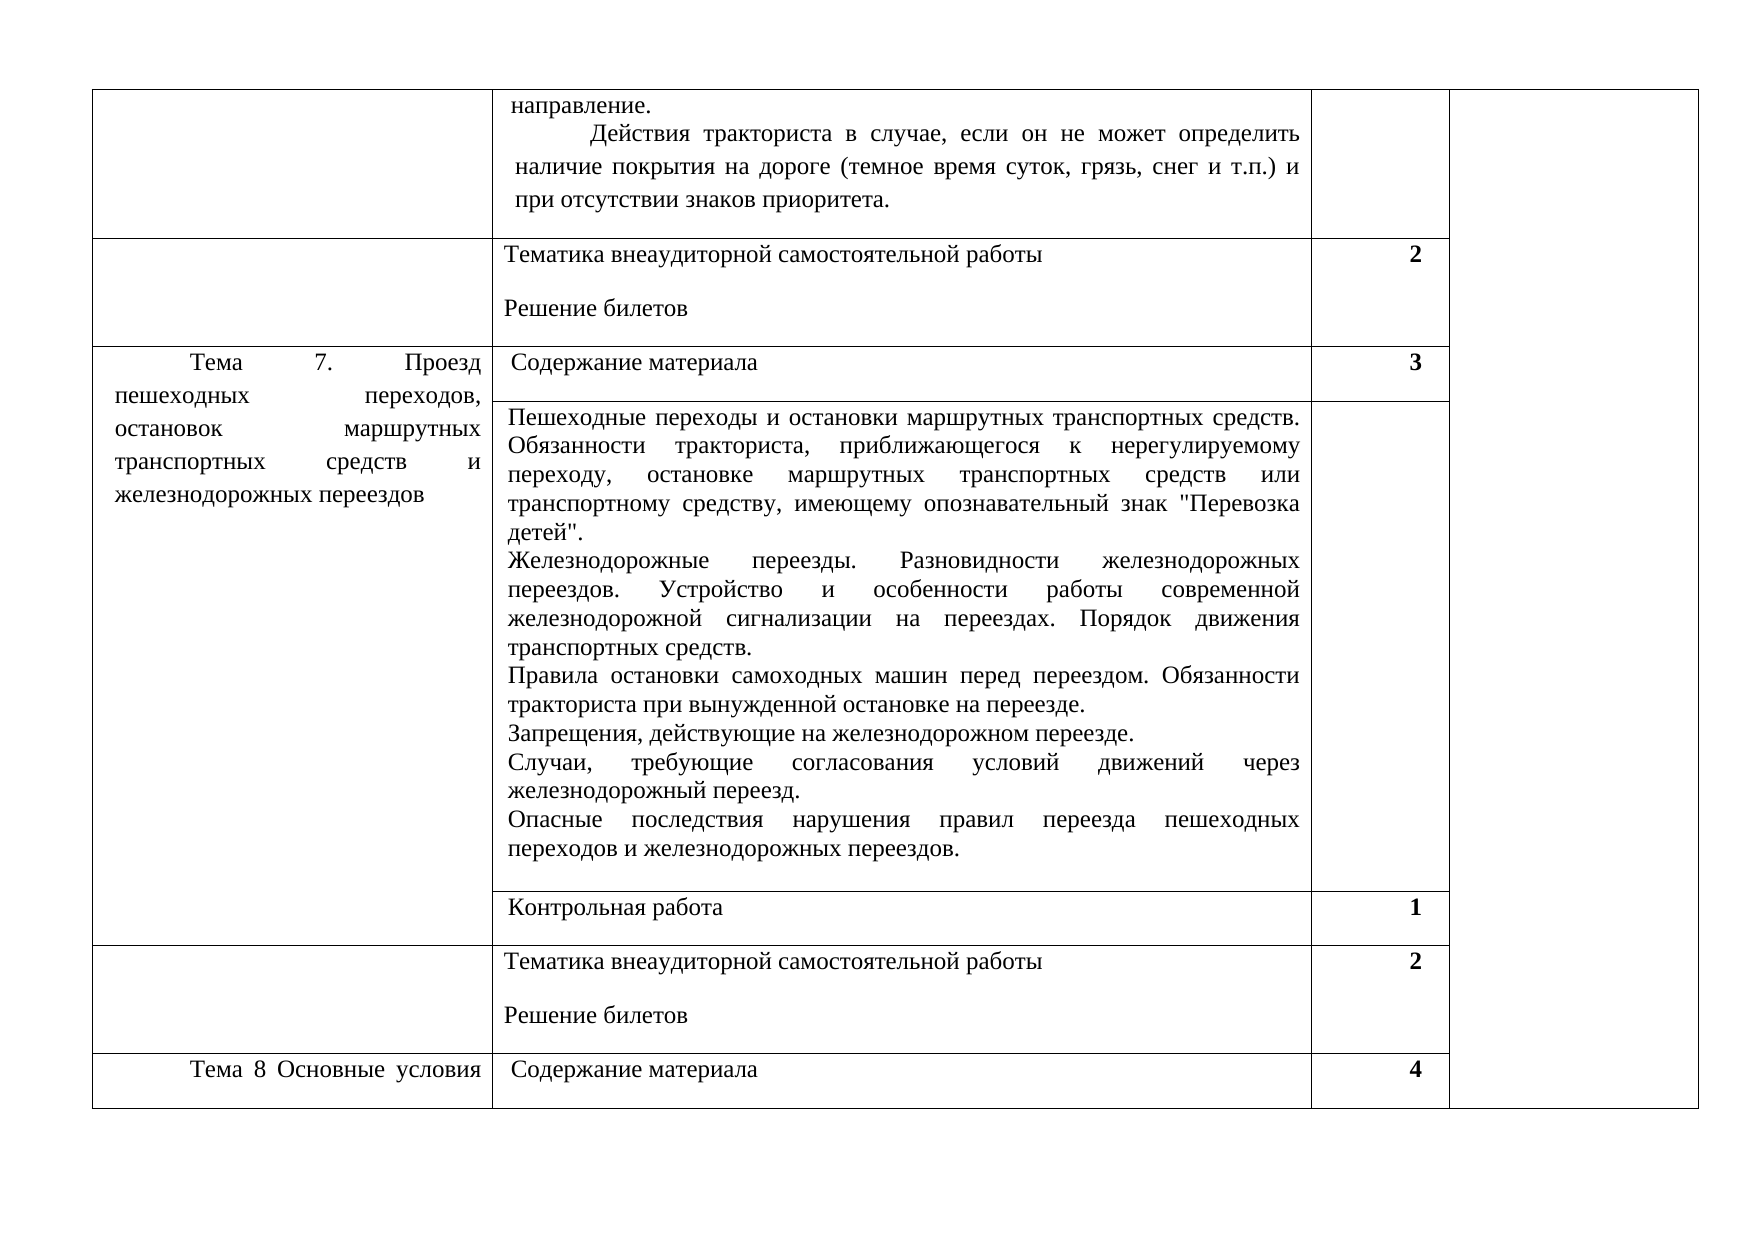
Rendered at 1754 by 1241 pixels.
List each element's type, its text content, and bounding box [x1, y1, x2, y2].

table_cell Содержание материала [493, 1054, 1311, 1108]
table_cell 4 [1312, 1054, 1449, 1108]
table_cell 2 [1312, 946, 1449, 1053]
table_cell Тематика внеаудиторной самостоятельной работы Решение билетов [493, 946, 1311, 1053]
table_cell [1312, 402, 1449, 891]
table_cell Пешеходные переходы и остановки маршрутных транспортных средств. Обязанности тракториста, приближающегося к нерегулируемому переходу, остановке маршрутных транспортных средств или транспортному средству, имеющему опознавательный знак "Перевозка детей". Железнодорожные переезды. Разновидности железнодорожных переездов. Устройство и особенности работы современной железнодорожной сигнализации на переездах. Порядок движения транспортных средств. Правила остановки самоходных машин перед переездом. Обязанности тракториста при вынужденной остановке на переезде. Запрещения, действующие на железнодорожном переезде. Случаи, требующие согласования условий движений через железнодорожный переезд. Опасные последствия нарушения правил переезда пешеходных переходов и железнодорожных переездов. [493, 402, 1311, 891]
table_cell [93, 239, 492, 346]
table_cell [93, 946, 492, 1053]
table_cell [493, 90, 1311, 238]
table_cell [93, 1054, 492, 1108]
table_cell 3 [1312, 347, 1449, 401]
table_cell [1312, 90, 1449, 238]
table_cell Тема 7. Проезд пешеходных переходов, остановок маршрутных транспортных средств и железнодорожных переездов [93, 347, 492, 945]
table_cell Контрольная работа [493, 892, 1311, 945]
table_cell 1 [1312, 892, 1449, 945]
table_cell 2 [1312, 239, 1449, 346]
table_cell Содержание материала [493, 347, 1311, 401]
table_cell Тематика внеаудиторной самостоятельной работы Решение билетов [493, 239, 1311, 346]
